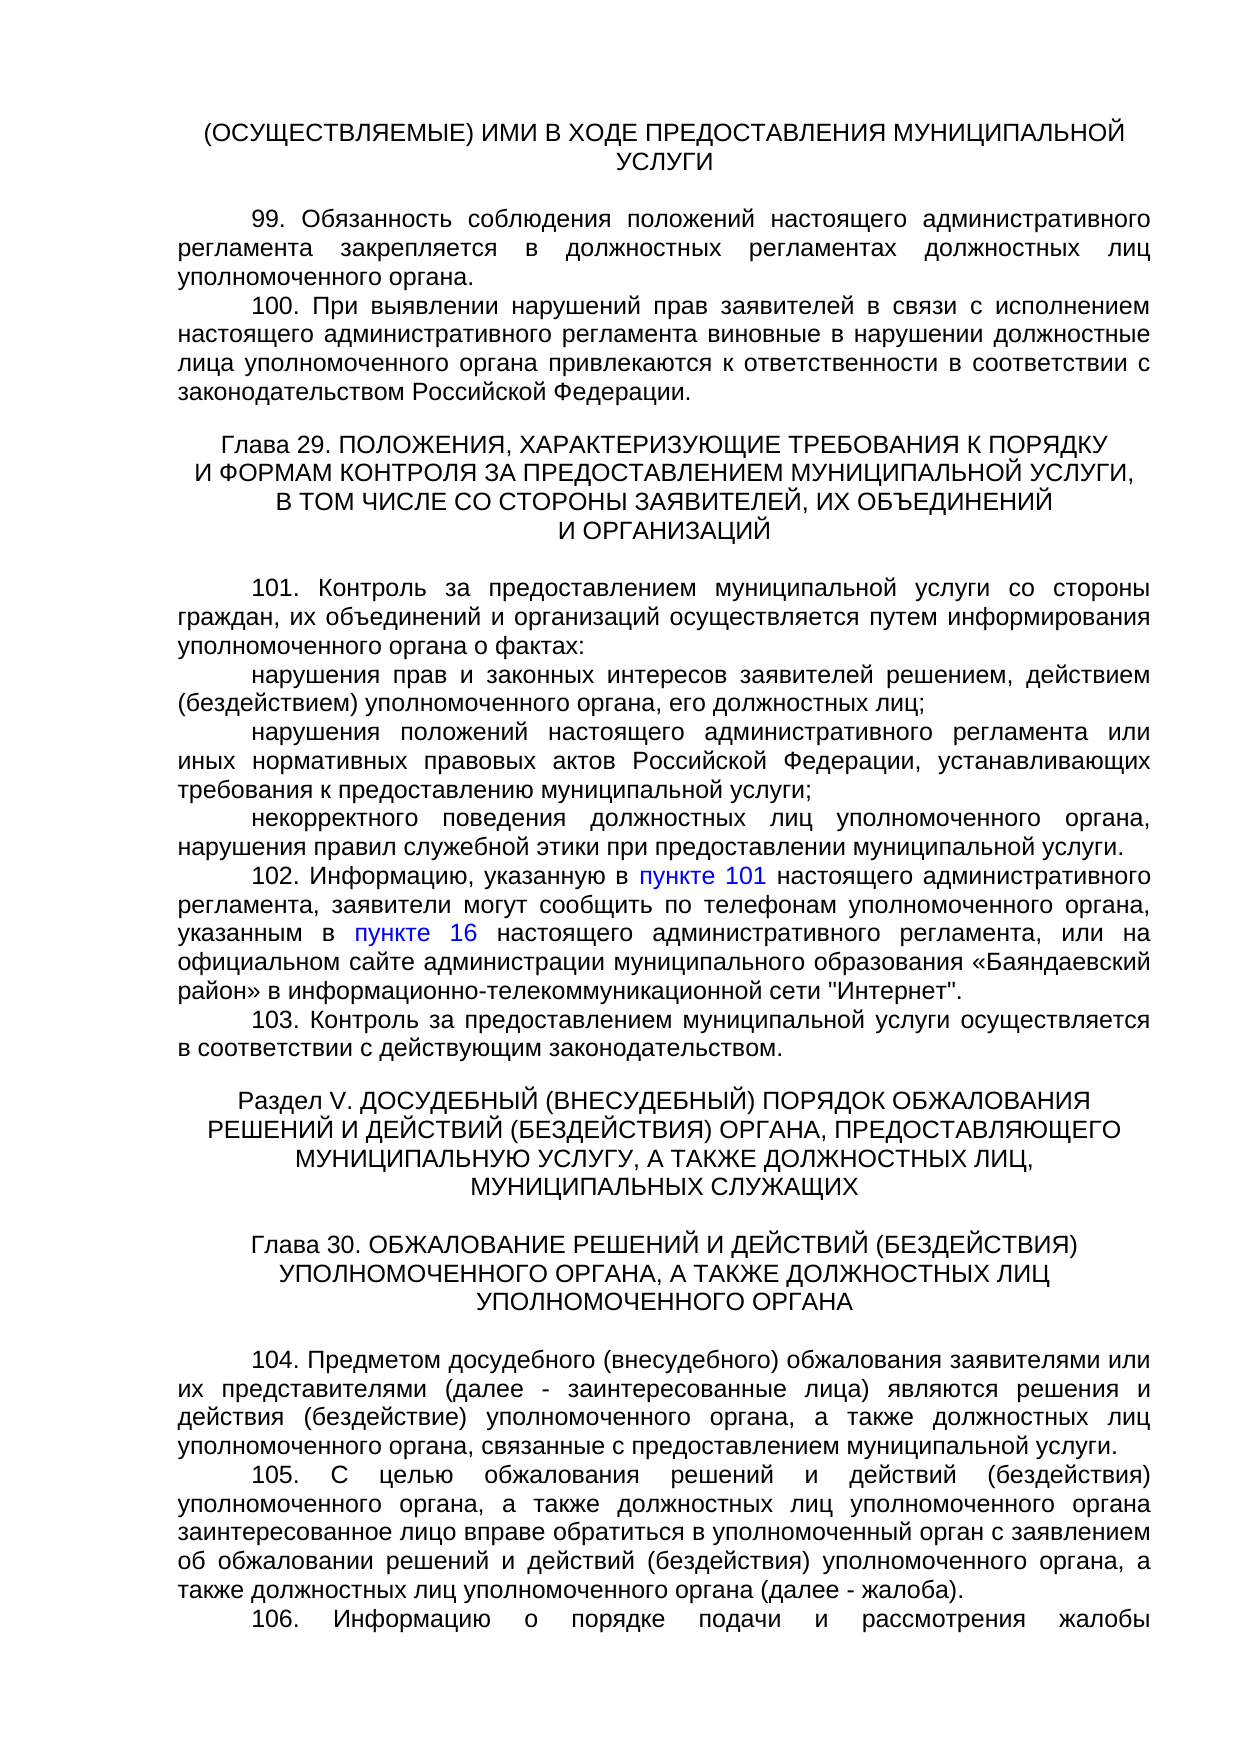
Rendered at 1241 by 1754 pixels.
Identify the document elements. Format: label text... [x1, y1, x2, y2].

text Раздел V. ДОСУДЕБНЫЙ (ВНЕСУДЕБНЫЙ) ПОРЯДОК ОБЖАЛОВАНИЯ [177, 1086, 1152, 1115]
text нарушения положений настоящего административного регламента или иных нормативных правовых актов Российской Федерации, устанавливающих требования к предоставлению муниципальной услуги; [177, 717, 1152, 803]
text 101. Контроль за предоставлением муниципальной услуги со стороны граждан, их объединений и организаций осуществляется путем информирования уполномоченного органа о фактах: [177, 573, 1152, 659]
text Глава 30. ОБЖАЛОВАНИЕ РЕШЕНИЙ И ДЕЙСТВИЙ (БЕЗДЕЙСТВИЯ) [177, 1230, 1152, 1258]
text 105. С целью обжалования решений и действий (бездействия) уполномоченного органа, а также должностных лиц уполномоченного органа заинтересованное лицо вправе обратиться в уполномоченный орган с заявлением об обжаловании решений и действий (бездействия) уполномоченного органа, а также должностных лиц уполномоченного органа (далее - жалоба). [177, 1460, 1152, 1603]
text УСЛУГИ [177, 147, 1152, 176]
text УПОЛНОМОЧЕННОГО ОРГАНА [177, 1287, 1152, 1316]
text 100. При выявлении нарушений прав заявителей в связи с исполнением настоящего административного регламента виновные в нарушении должностные лица уполномоченного органа привлекаются к ответственности в соответствии с законодательством Российской Федерации. [177, 291, 1152, 406]
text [177, 1603, 1152, 1632]
text (ОСУЩЕСТВЛЯЕМЫЕ) ИМИ В ХОДЕ ПРЕДОСТАВЛЕНИЯ МУНИЦИПАЛЬНОЙ [177, 118, 1152, 147]
text В ТОМ ЧИСЛЕ СО СТОРОНЫ ЗАЯВИТЕЛЕЙ, ИХ ОБЪЕДИНЕНИЙ [177, 487, 1152, 516]
text 104. Предметом досудебного (внесудебного) обжалования заявителями или их представителями (далее - заинтересованные лица) являются решения и действия (бездействие) уполномоченного органа, а также должностных лиц уполномоченного органа, связанные с предоставлением муниципальной услуги. [177, 1345, 1152, 1460]
text РЕШЕНИЙ И ДЕЙСТВИЙ (БЕЗДЕЙСТВИЯ) ОРГАНА, ПРЕДОСТАВЛЯЮЩЕГО [177, 1115, 1152, 1143]
text некорректного поведения должностных лиц уполномоченного органа, нарушения правил служебной этики при предоставлении муниципальной услуги. [177, 803, 1152, 861]
text Глава 29. ПОЛОЖЕНИЯ, ХАРАКТЕРИЗУЮЩИЕ ТРЕБОВАНИЯ К ПОРЯДКУ [177, 429, 1152, 458]
text 103. Контроль за предоставлением муниципальной услуги осуществляется в соответствии с действующим законодательством. [177, 1004, 1152, 1062]
text УПОЛНОМОЧЕННОГО ОРГАНА, А ТАКЖЕ ДОЛЖНОСТНЫХ ЛИЦ [177, 1258, 1152, 1287]
text 99. Обязанность соблюдения положений настоящего административного регламента закрепляется в должностных регламентах должностных лиц уполномоченного органа. [177, 204, 1152, 291]
text 102. Информацию, указанную в пункте 101 настоящего административного регламента, заявители могут сообщить по телефонам уполномоченного органа, указанным в пункте 16 настоящего административного регламента, или на официальном сайте администрации муниципального образования «Баяндаевский район» в информационно-телекоммуникационной сети "Интернет". [177, 861, 1152, 1004]
text нарушения прав и законных интересов заявителей решением, действием (бездействием) уполномоченного органа, его должностных лиц; [177, 659, 1152, 717]
text И ФОРМАМ КОНТРОЛЯ ЗА ПРЕДОСТАВЛЕНИЕМ МУНИЦИПАЛЬНОЙ УСЛУГИ, [177, 458, 1152, 487]
text МУНИЦИПАЛЬНУЮ УСЛУГУ, А ТАКЖЕ ДОЛЖНОСТНЫХ ЛИЦ, МУНИЦИПАЛЬНЫХ СЛУЖАЩИХ [177, 1143, 1152, 1201]
text И ОРГАНИЗАЦИЙ [177, 516, 1152, 544]
